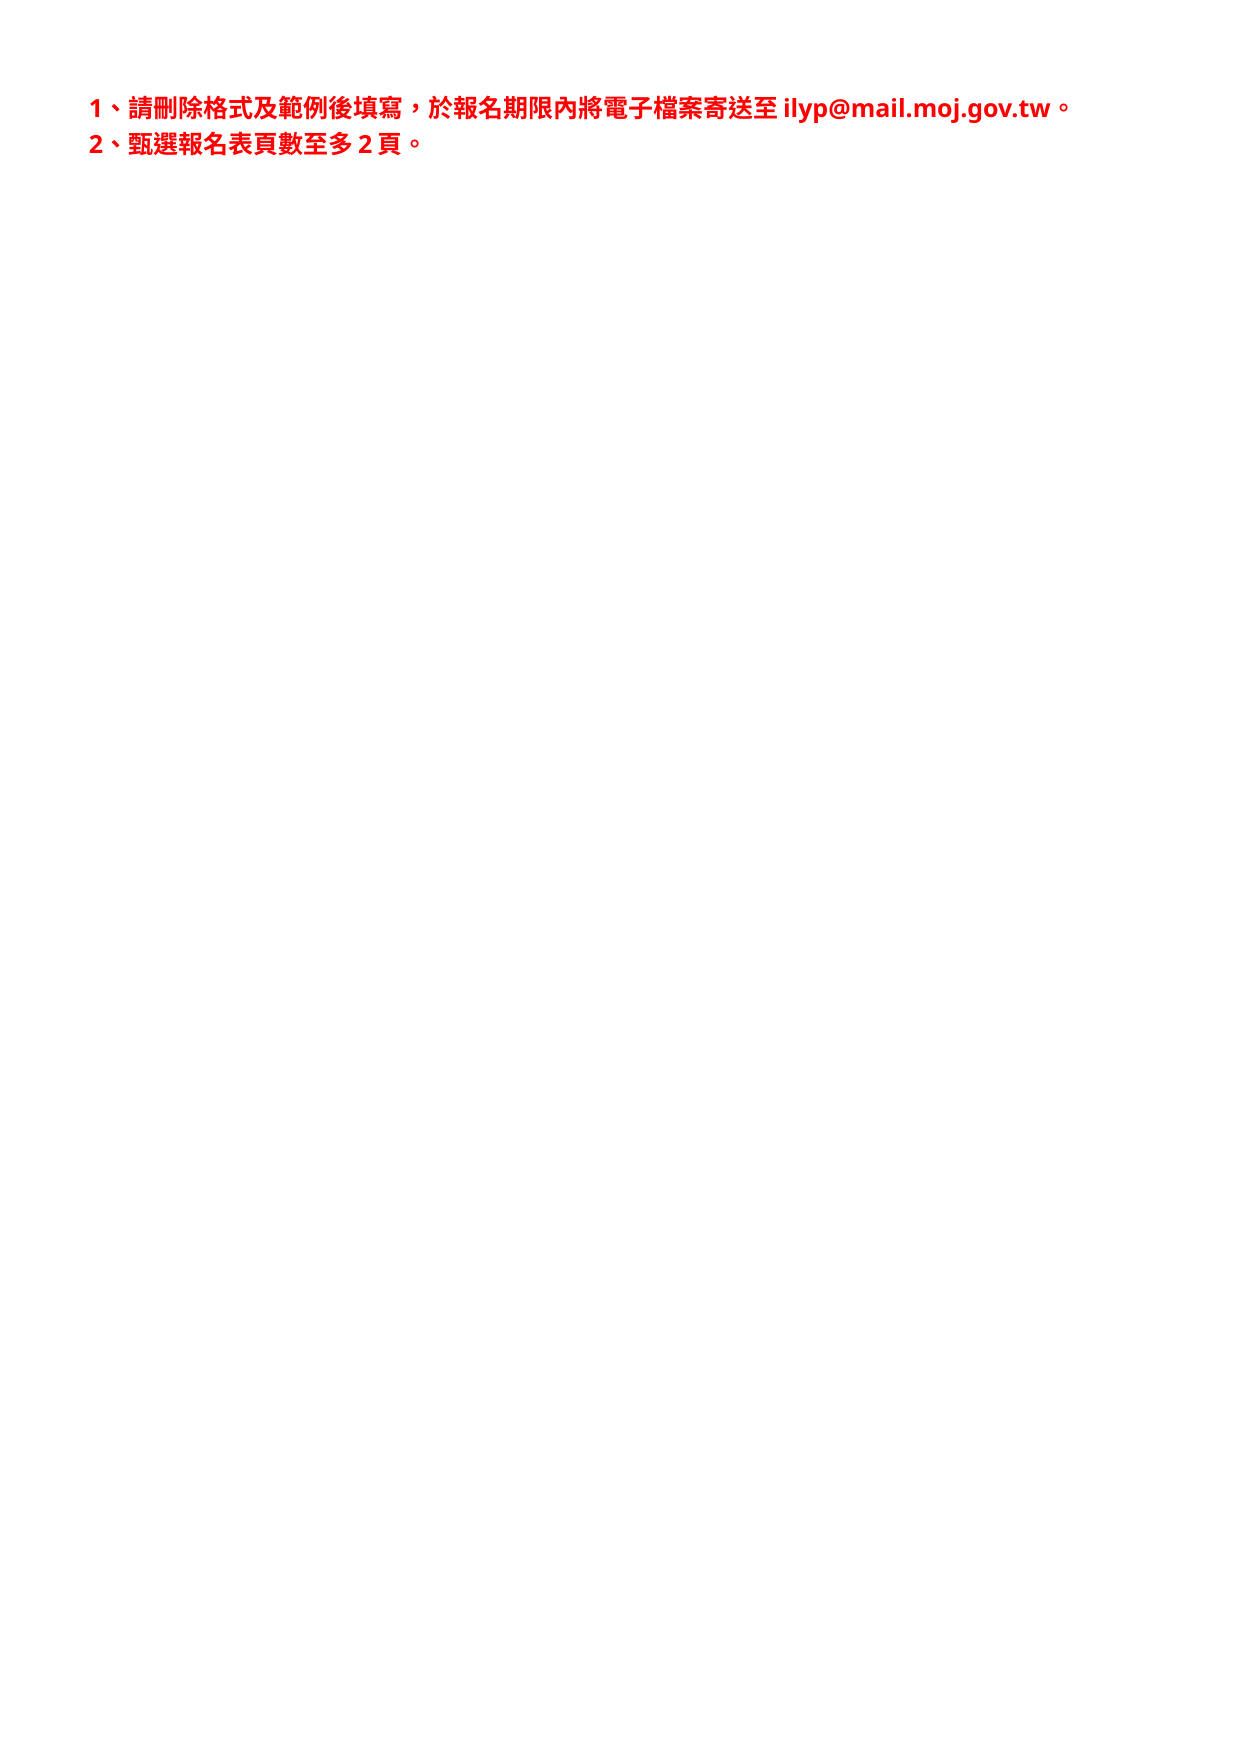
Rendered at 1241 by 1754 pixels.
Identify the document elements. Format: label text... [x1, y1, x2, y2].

text 1、請刪除格式及範例後填寫，於報名期限內將電子檔案寄送至ilyp@mail.moj.gov.tw。 [89, 89, 1152, 125]
text 2、甄選報名表頁數至多2頁。 [89, 125, 1152, 161]
